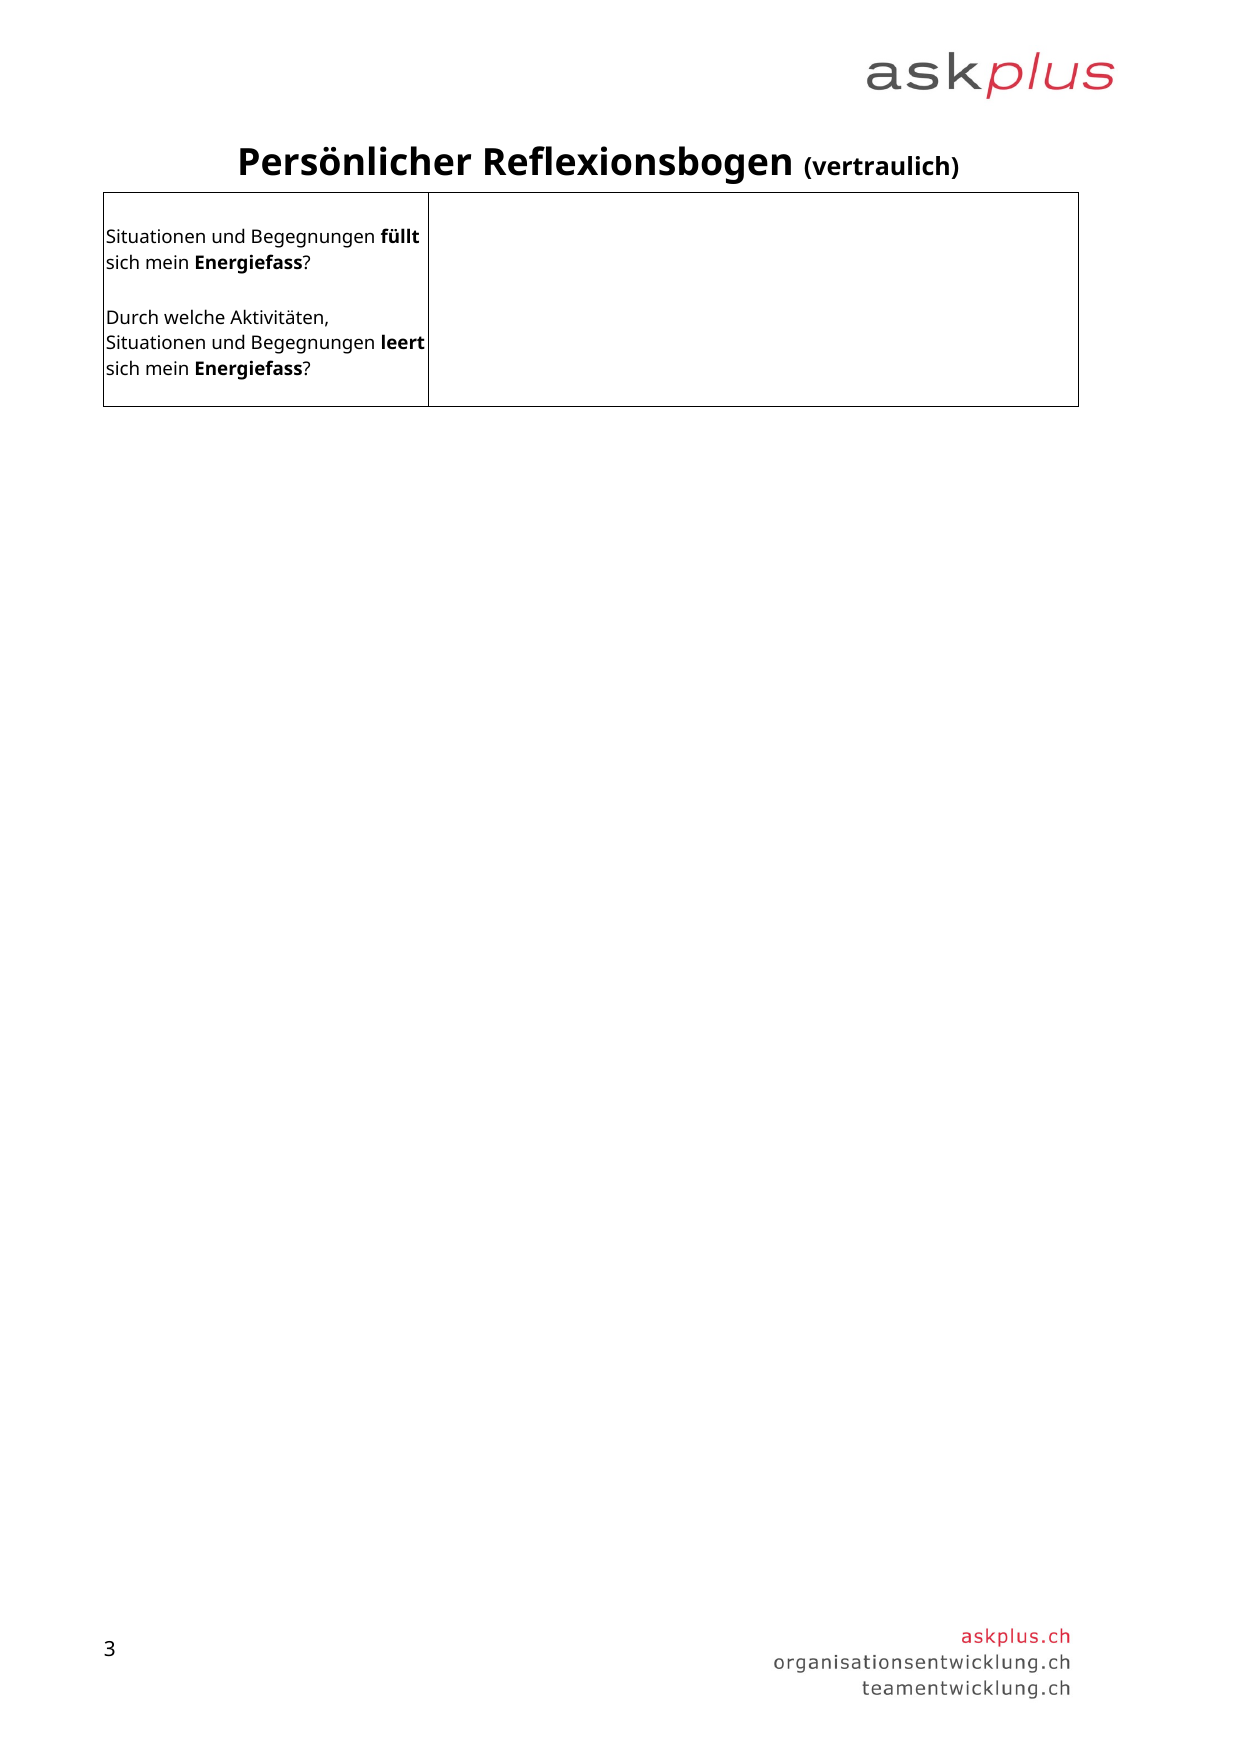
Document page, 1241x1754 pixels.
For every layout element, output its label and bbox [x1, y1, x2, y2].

picture [861, 45, 1121, 106]
table_cell [429, 193, 1078, 406]
picture [766, 1621, 1078, 1705]
table_cell [104, 193, 428, 406]
